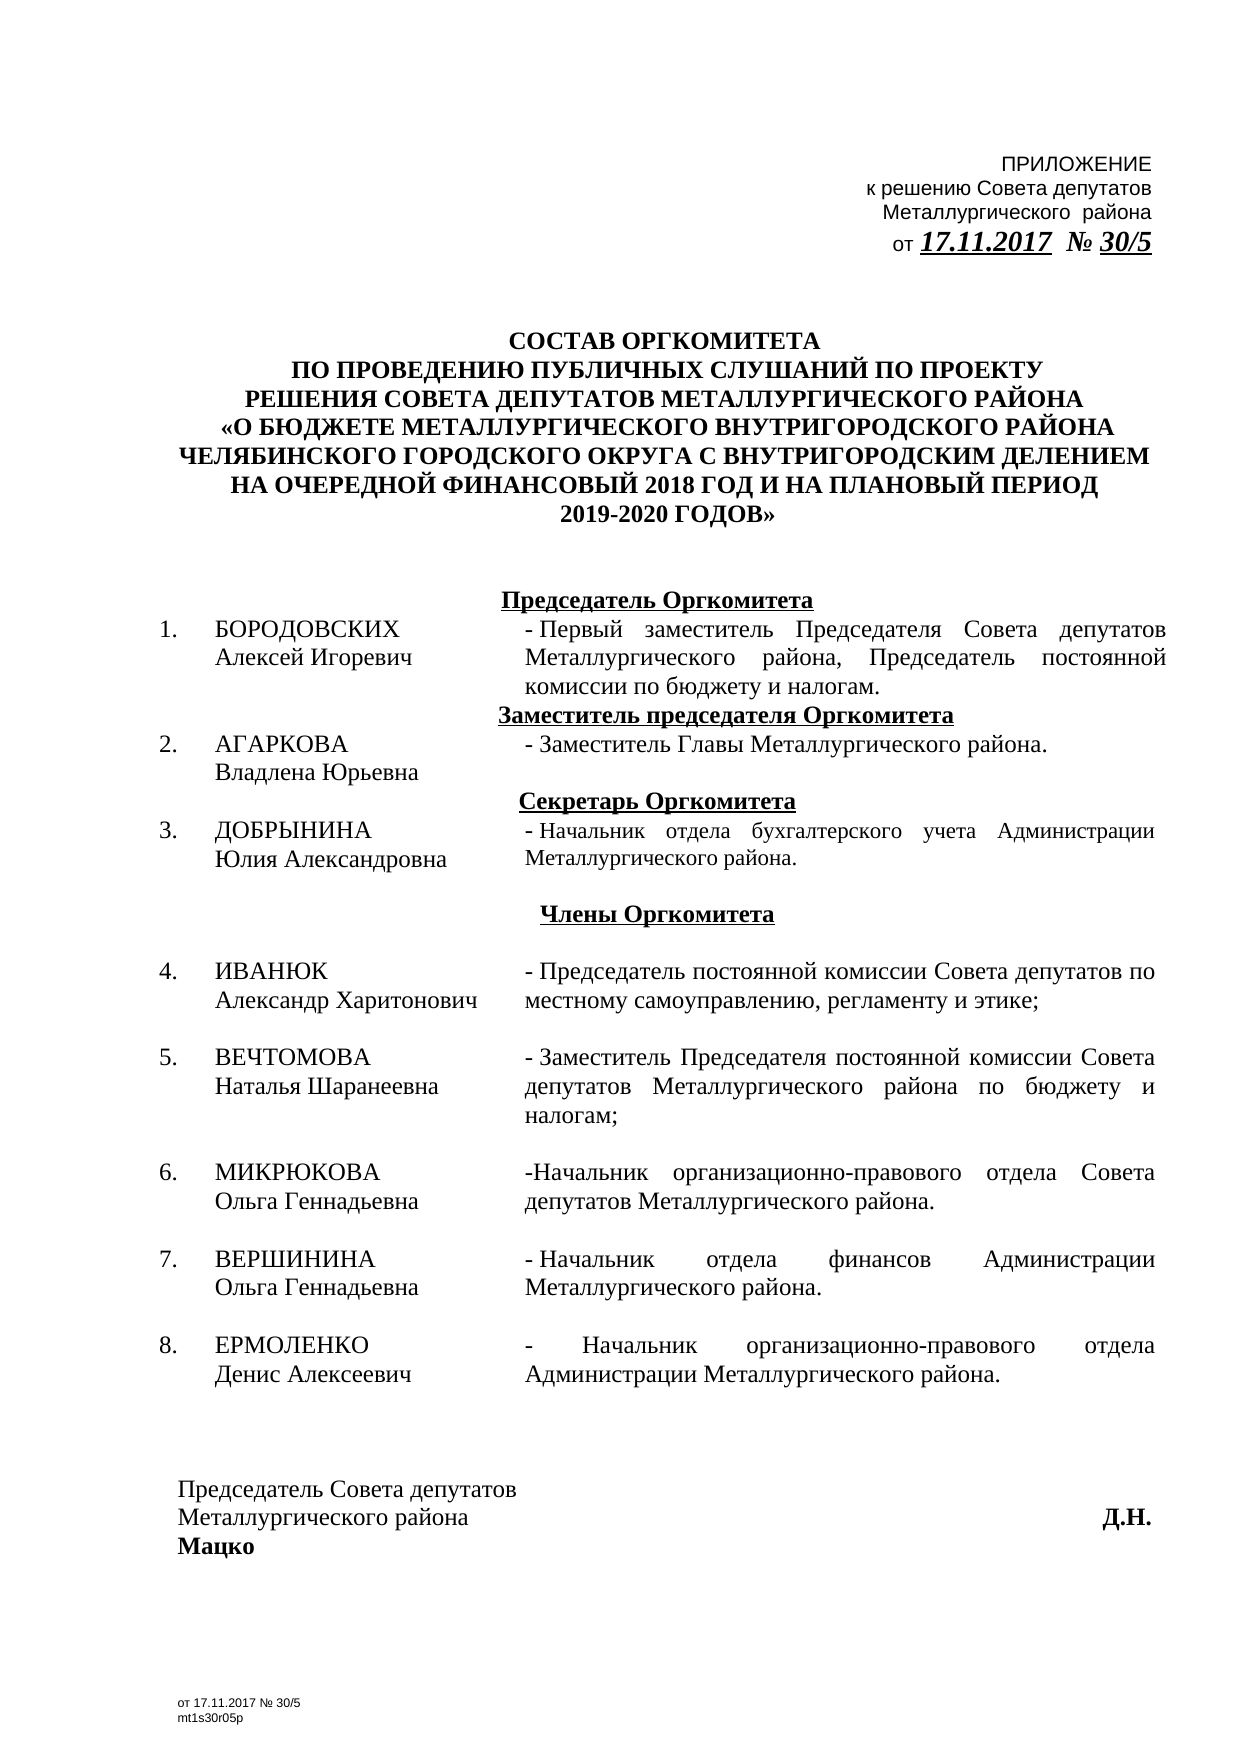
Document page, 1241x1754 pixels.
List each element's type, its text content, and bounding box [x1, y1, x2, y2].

text «О БЮДЖЕТЕ МЕТАЛЛУРГИЧЕСКОГО ВНУТРИГОРОДСКОГО РАЙОНА ЧЕЛЯБИНСКОГО ГОРОДСКОГО ОКРУГА С ВНУТРИГОРОДСКИМ ДЕЛЕНИЕМ НА ОЧЕРЕДНОЙ ФИНАНСОВЫЙ 2018 ГОД И НА ПЛАНОВЫЙ ПЕРИОД [177, 412, 1152, 499]
table_cell МИКРЮКОВА Ольга Геннадьевна [203, 1158, 513, 1244]
text от 17.11.2017 № 30/5 [177, 224, 1152, 258]
text ПО ПРОВЕДЕНИЮ ПУБЛИЧНЫХ СЛУШАНИЙ ПО ПРОЕКТУ [177, 355, 1152, 384]
text 2019-2020 ГОДОВ» [177, 499, 1152, 527]
table_cell Секретарь Оргкомитета [148, 786, 1167, 815]
table_cell ВЕРШИНИНА Ольга Геннадьевна [203, 1244, 513, 1330]
text Металлургического района [177, 200, 1152, 224]
text к решению Совета депутатов [177, 176, 1152, 200]
table_cell 4. [148, 956, 203, 1042]
text РЕШЕНИЯ СОВЕТА ДЕПУТАТОВ МЕТАЛЛУРГИЧЕСКОГО РАЙОНА [177, 384, 1152, 412]
table_cell 5. [148, 1043, 203, 1157]
table_cell ЕРМОЛЕНКО Денис Алексеевич [203, 1330, 513, 1416]
table_cell - Начальник организационно-правового отдела Администрации Металлургического района. [513, 1330, 1167, 1416]
table_cell 6. [148, 1158, 203, 1244]
table_cell ИВАНЮК Александр Харитонович [203, 956, 513, 1042]
table_cell ВЕЧТОМОВА Наталья Шаранеевна [203, 1043, 513, 1157]
text СОСТАВ ОРГКОМИТЕТА [177, 326, 1152, 355]
table_header Председатель Оргкомитета [148, 585, 1167, 614]
table_cell - Заместитель Главы Металлургического района. [513, 729, 1167, 786]
table_cell БОРОДОВСКИХ Алексей Игоревич [203, 614, 513, 700]
table_cell 2. [148, 729, 203, 786]
table_cell 1. [148, 614, 203, 700]
table_cell -Начальник организационно-правового отдела Совета депутатов Металлургического района. [513, 1158, 1167, 1244]
table_cell Заместитель председателя Оргкомитета [148, 700, 1167, 729]
table_cell 8. [148, 1330, 203, 1416]
table_cell - Заместитель Председателя постоянной комиссии Совета депутатов Металлургического района по бюджету и налогам; [513, 1043, 1167, 1157]
table_cell - Начальник отдела финансов Администрации Металлургического района. [513, 1244, 1167, 1330]
table_cell 7. [148, 1244, 203, 1330]
table_cell - Председатель постоянной комиссии Совета депутатов по местному самоуправлению, регламенту и этике; [513, 956, 1167, 1042]
text ПРИЛОЖЕНИЕ [177, 118, 1152, 176]
table_cell АГАРКОВА Владлена Юрьевна [203, 729, 513, 786]
table_cell Члены Оргкомитета [148, 899, 1167, 956]
table_cell 3. [148, 815, 203, 899]
table_cell - Начальник отдела бухгалтерского учета Администрации Металлургического района. [513, 815, 1167, 899]
text Металлургического района Д.Н. Мацко [177, 1502, 1152, 1560]
table_cell - Первый заместитель Председателя Совета депутатов Металлургического района, Председатель постоянной комиссии по бюджету и налогам. [513, 614, 1167, 700]
table_cell ДОБРЫНИНА Юлия Александровна [203, 815, 513, 899]
text Председатель Совета депутатов [177, 1474, 1152, 1502]
